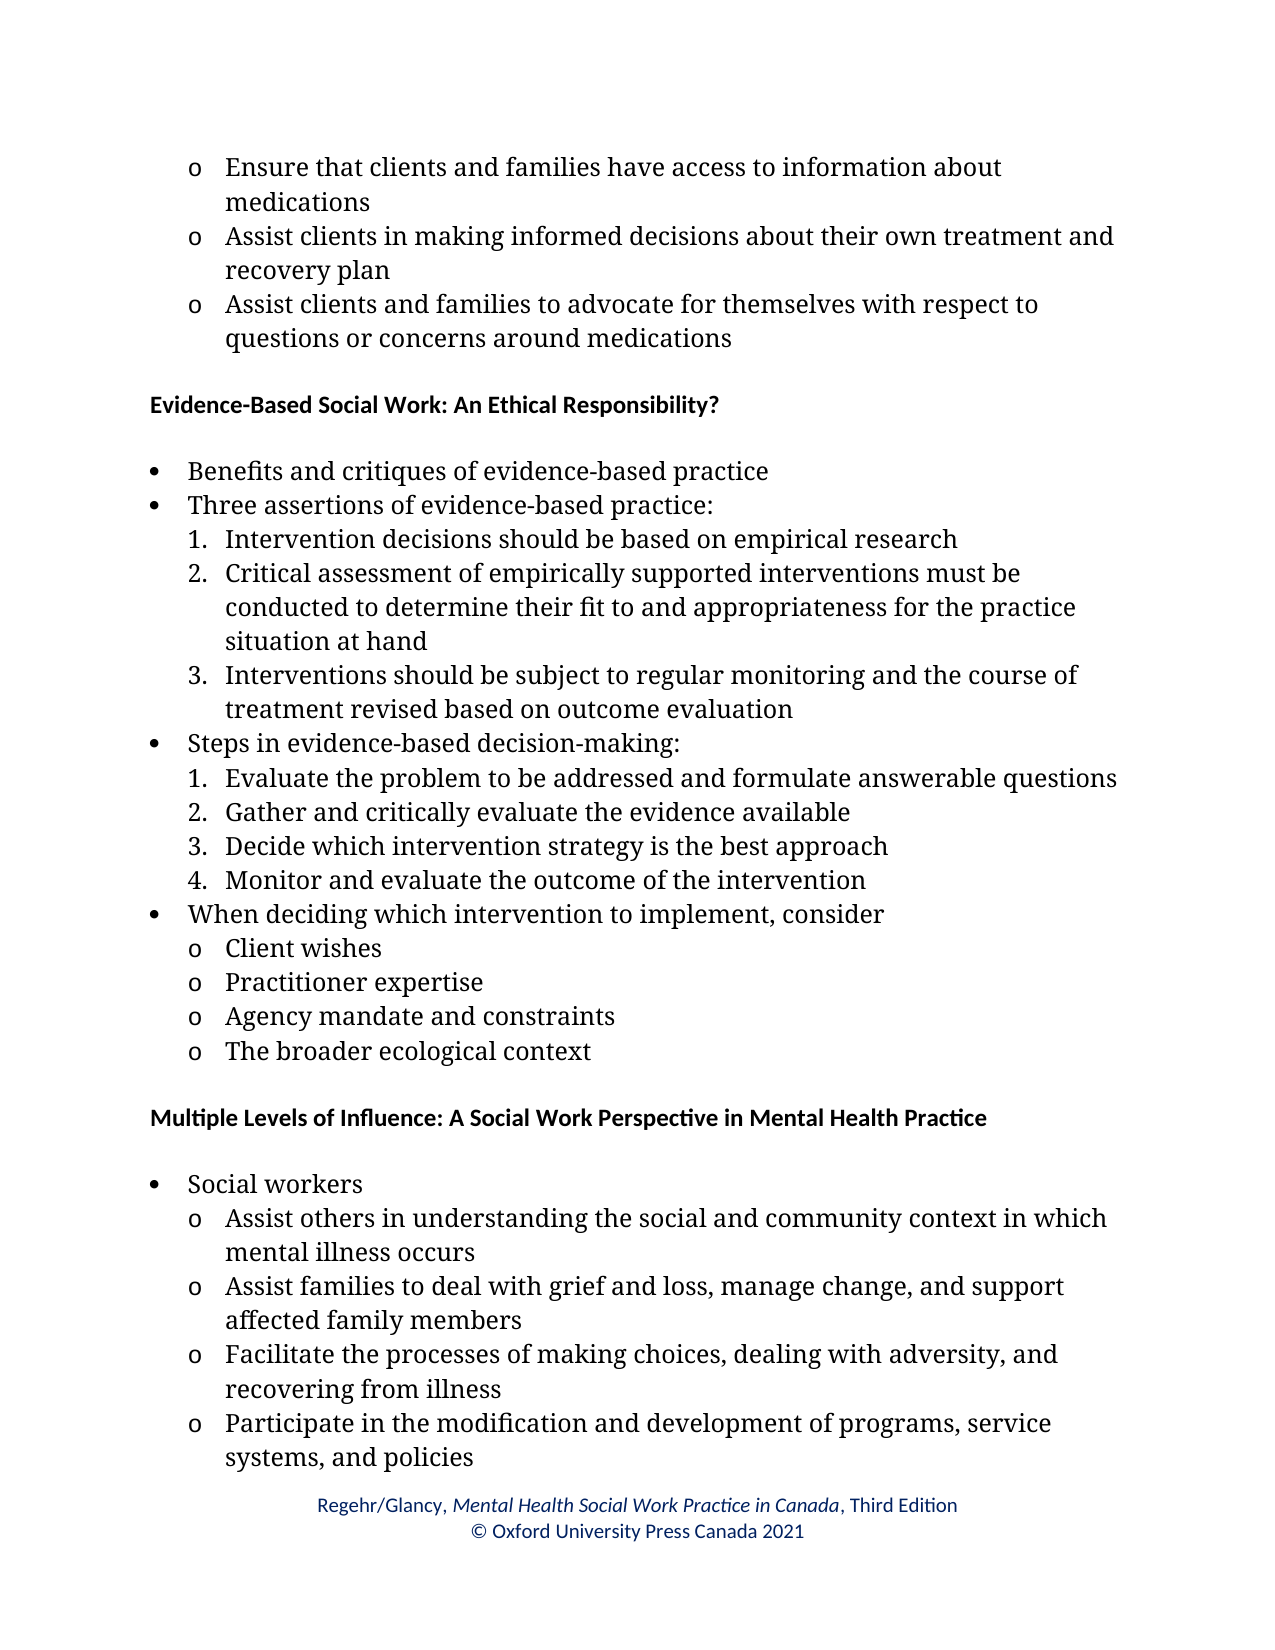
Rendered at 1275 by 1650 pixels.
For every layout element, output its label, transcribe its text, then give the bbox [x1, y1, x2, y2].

list Practitioner expertise [187, 965, 1125, 999]
list Critical assessment of empirically supported interventions must be conducted to determine their fit to and appropriateness for the practice situation at hand [187, 556, 1125, 658]
list Three assertions of evidence-based practice: [150, 488, 1125, 522]
subtitle Multiple Levels of Influence: A Social Work Perspective in Mental Health Practice [150, 1102, 1125, 1132]
subtitle Evidence-Based Social Work: An Ethical Responsibility? [150, 389, 1125, 419]
list Benefits and critiques of evidence-based practice [150, 454, 1125, 488]
list Participate in the modification and development of programs, service systems, and policies [187, 1405, 1125, 1474]
list Evaluate the problem to be addressed and formulate answerable questions [187, 760, 1125, 794]
list Client wishes [187, 931, 1125, 965]
list Interventions should be subject to regular monitoring and the course of treatment revised based on outcome evaluation [187, 658, 1125, 726]
list Social workers [150, 1166, 1125, 1200]
list Monitor and evaluate the outcome of the intervention [187, 862, 1125, 896]
list Gather and critically evaluate the evidence available [187, 794, 1125, 828]
list Facilitate the processes of making choices, dealing with adversity, and recovering from illness [187, 1337, 1125, 1405]
list When deciding which intervention to implement, consider [150, 896, 1125, 931]
list Intervention decisions should be based on empirical research [187, 522, 1125, 556]
list Agency mandate and constraints [187, 999, 1125, 1033]
list The broader ecological context [187, 1033, 1125, 1068]
list Assist others in understanding the social and community context in which mental illness occurs [187, 1200, 1125, 1269]
list Assist clients and families to advocate for themselves with respect to questions or concerns around medications [187, 287, 1125, 355]
list Decide which intervention strategy is the best approach [187, 828, 1125, 862]
list Steps in evidence-based decision-making: [150, 726, 1125, 760]
list Assist families to deal with grief and loss, manage change, and support affected family members [187, 1269, 1125, 1337]
list Ensure that clients and families have access to information about medications [187, 150, 1125, 218]
list Assist clients in making informed decisions about their own treatment and recovery plan [187, 218, 1125, 287]
